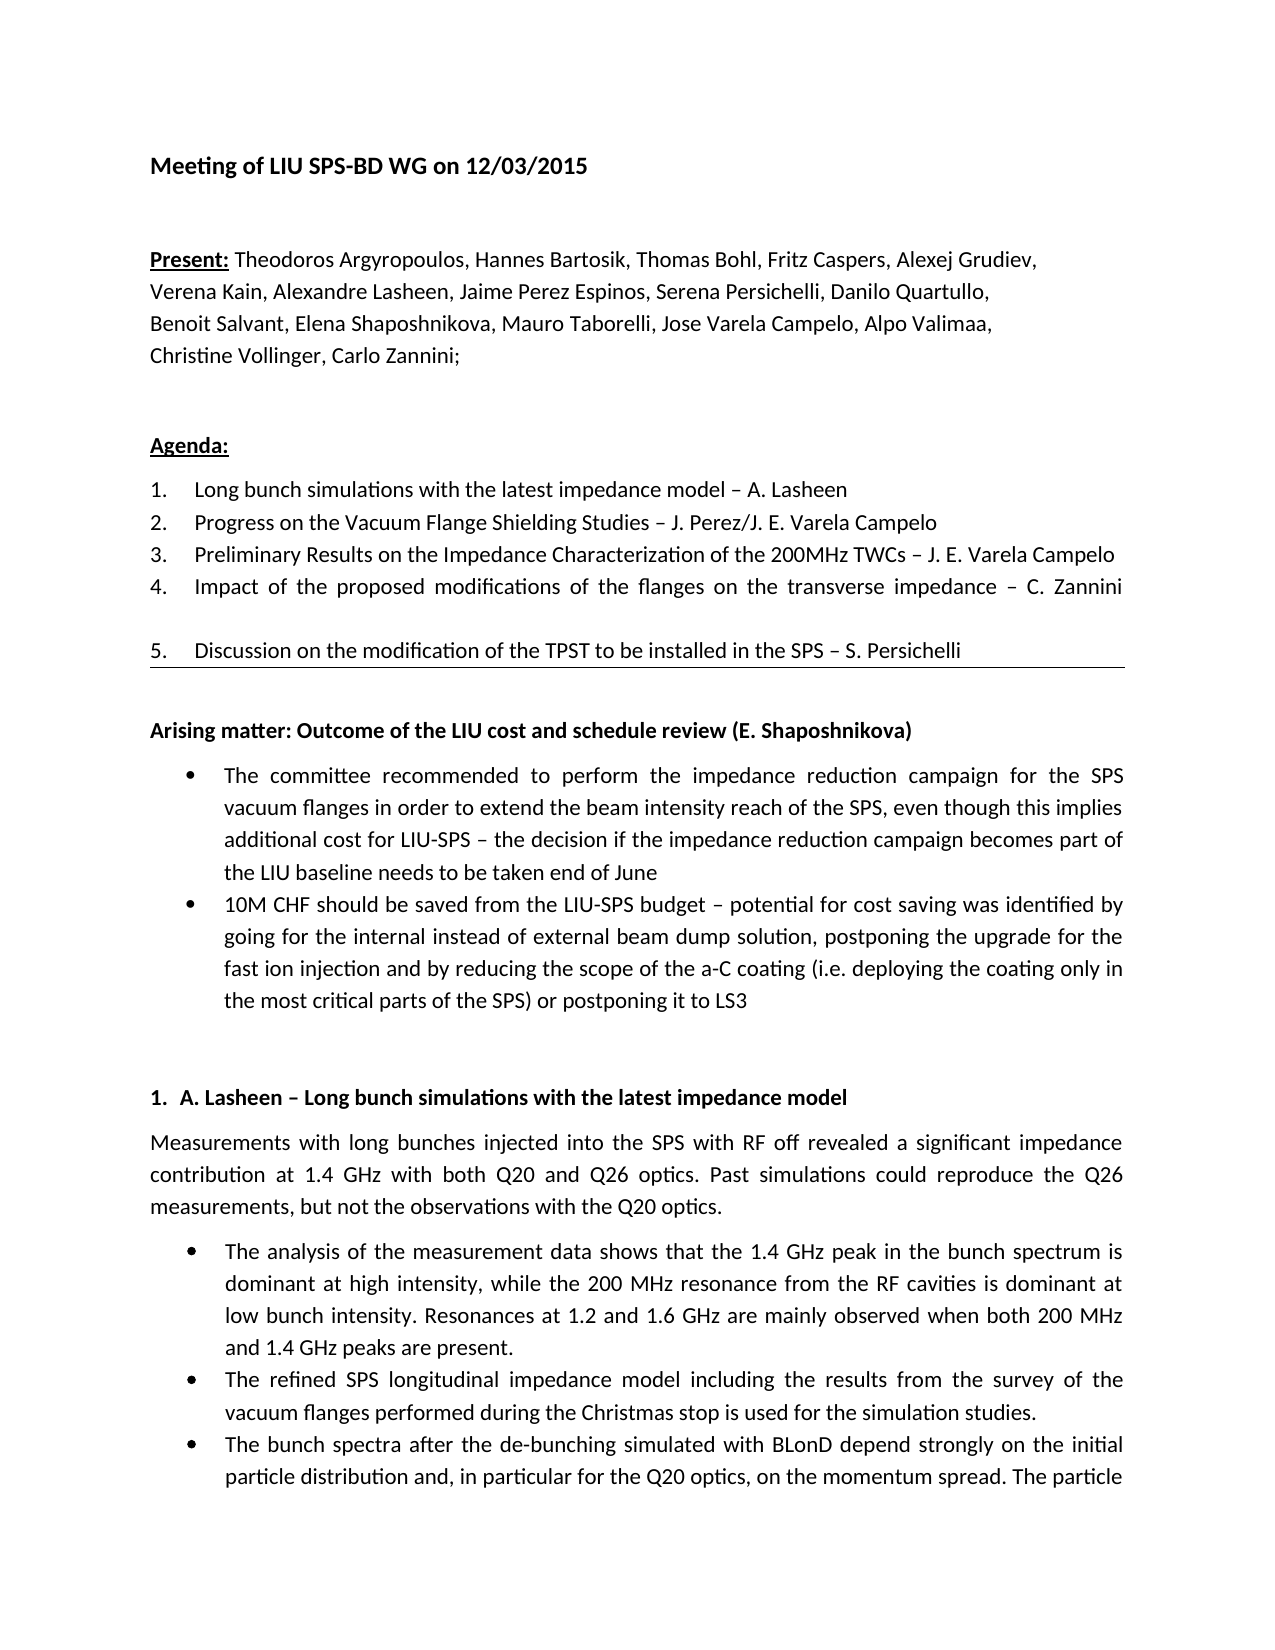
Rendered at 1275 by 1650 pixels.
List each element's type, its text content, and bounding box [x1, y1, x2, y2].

list The committee recommended to perform the impedance reduction campaign for the SPS vacuum flanges in order to extend the beam intensity reach of the SPS, even though this implies additional cost for LIU-SPS – the decision if the impedance reduction campaign becomes part of the LIU baseline needs to be taken end of June [186, 761, 1125, 886]
list A. Lasheen – Long bunch simulations with the latest impedance model [150, 1083, 1125, 1111]
list Preliminary Results on the Impedance Characterization of the 200MHz TWCs – J. E. Varela Campelo [150, 540, 1125, 568]
list Discussion on the modification of the TPST to be installed in the SPS – S. Persichelli [150, 637, 1125, 667]
text Agenda: [150, 431, 1125, 459]
list 10M CHF should be saved from the LIU-SPS budget – potential for cost saving was identified by going for the internal instead of external beam dump solution, postponing the upgrade for the fast ion injection and by reducing the scope of the a-C coating (i.e. deploying the coating only in the most critical parts of the SPS) or postponing it to LS3 [186, 890, 1125, 1014]
list Long bunch simulations with the latest impedance model – A. Lasheen [150, 476, 1125, 504]
list Progress on the Vacuum Flange Shielding Studies – J. Perez/J. E. Varela Campelo [150, 508, 1125, 536]
text Arising matter: Outcome of the LIU cost and schedule review (E. Shaposhnikova) [150, 717, 1125, 744]
list The refined SPS longitudinal impedance model including the results from the survey of the vacuum flanges performed during the Christmas stop is used for the simulation studies. [187, 1366, 1125, 1426]
list The analysis of the measurement data shows that the 1.4 GHz peak in the bunch spectrum is dominant at high intensity, while the 200 MHz resonance from the RF cavities is dominant at low bunch intensity. Resonances at 1.2 and 1.6 GHz are mainly observed when both 200 MHz and 1.4 GHz peaks are present. [187, 1237, 1125, 1361]
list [187, 1430, 1125, 1490]
text Measurements with long bunches injected into the SPS with RF off revealed a significant impedance contribution at 1.4 GHz with both Q20 and Q26 optics. Past simulations could reproduce the Q26 measurements, but not the observations with the Q20 optics. [150, 1128, 1125, 1220]
text Present: Theodoros Argyropoulos, Hannes Bartosik, Thomas Bohl, Fritz Caspers, Alexej Grudiev, Verena Kain, Alexandre Lasheen, Jaime Perez Espinos, Serena Persichelli, Danilo Quartullo, Benoit Salvant, Elena Shaposhnikova, Mauro Taborelli, Jose Varela Campelo, Alpo Valimaa, Christine Vollinger, Carlo Zannini; [150, 245, 1125, 369]
text Meeting of LIU SPS-BD WG on 12/03/2015 [150, 150, 1125, 181]
list Impact of the proposed modifications of the flanges on the transverse impedance – C. Zannini [150, 572, 1125, 632]
